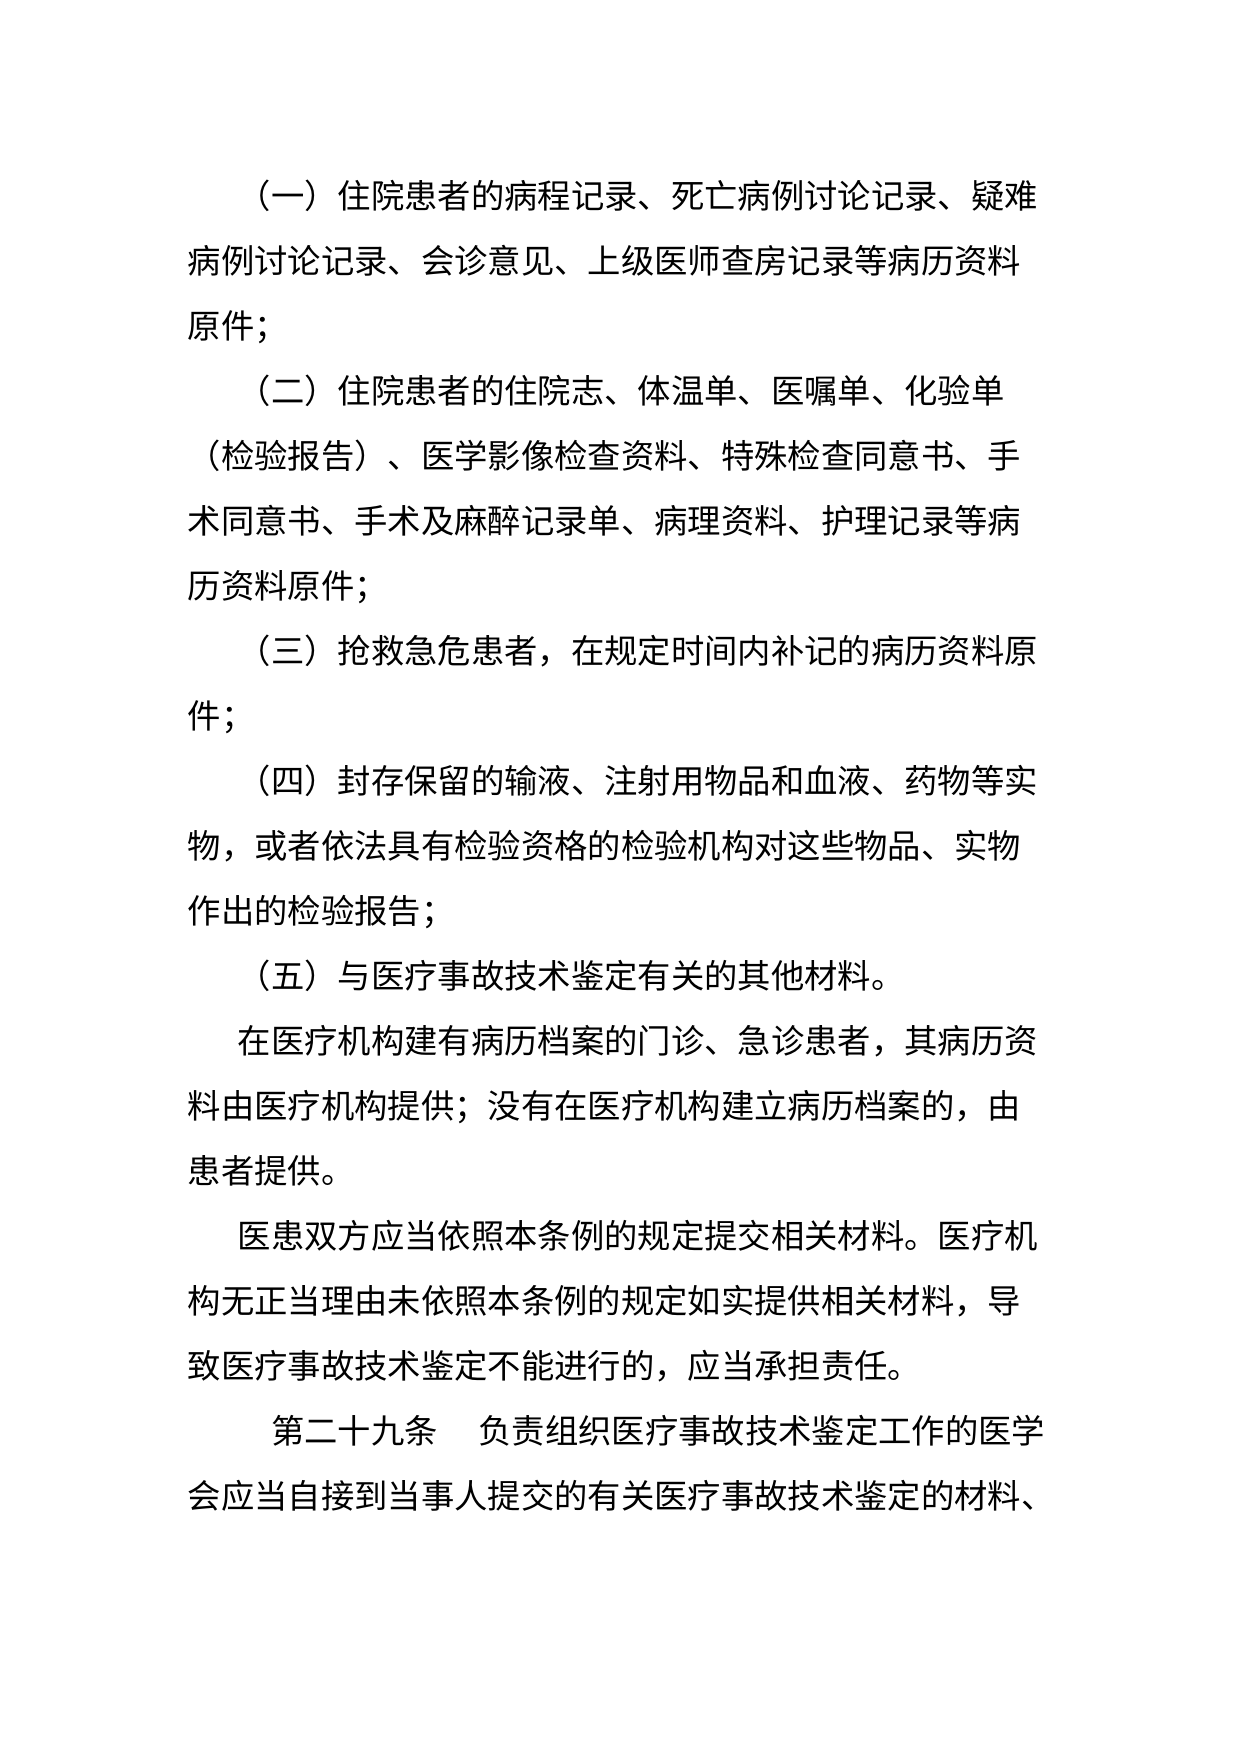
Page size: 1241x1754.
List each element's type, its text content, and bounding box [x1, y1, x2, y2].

text （四）封存保留的输液、注射用物品和血液、药物等实物，或者依法具有检验资格的检验机构对这些物品、实物作出的检验报告； [187, 747, 1053, 942]
text （五）与医疗事故技术鉴定有关的其他材料。 [187, 942, 1053, 1007]
text （一）住院患者的病程记录、死亡病例讨论记录、疑难病例讨论记录、会诊意见、上级医师查房记录等病历资料原件； [187, 162, 1053, 357]
text 在医疗机构建有病历档案的门诊、急诊患者，其病历资料由医疗机构提供；没有在医疗机构建立病历档案的，由患者提供。 [187, 1007, 1053, 1202]
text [187, 1397, 1053, 1527]
text （二）住院患者的住院志、体温单、医嘱单、化验单（检验报告）、医学影像检查资料、特殊检查同意书、手术同意书、手术及麻醉记录单、病理资料、护理记录等病历资料原件； [187, 357, 1053, 617]
text 医患双方应当依照本条例的规定提交相关材料。医疗机构无正当理由未依照本条例的规定如实提供相关材料，导致医疗事故技术鉴定不能进行的，应当承担责任。 [187, 1202, 1053, 1397]
text （三）抢救急危患者，在规定时间内补记的病历资料原件； [187, 617, 1053, 747]
